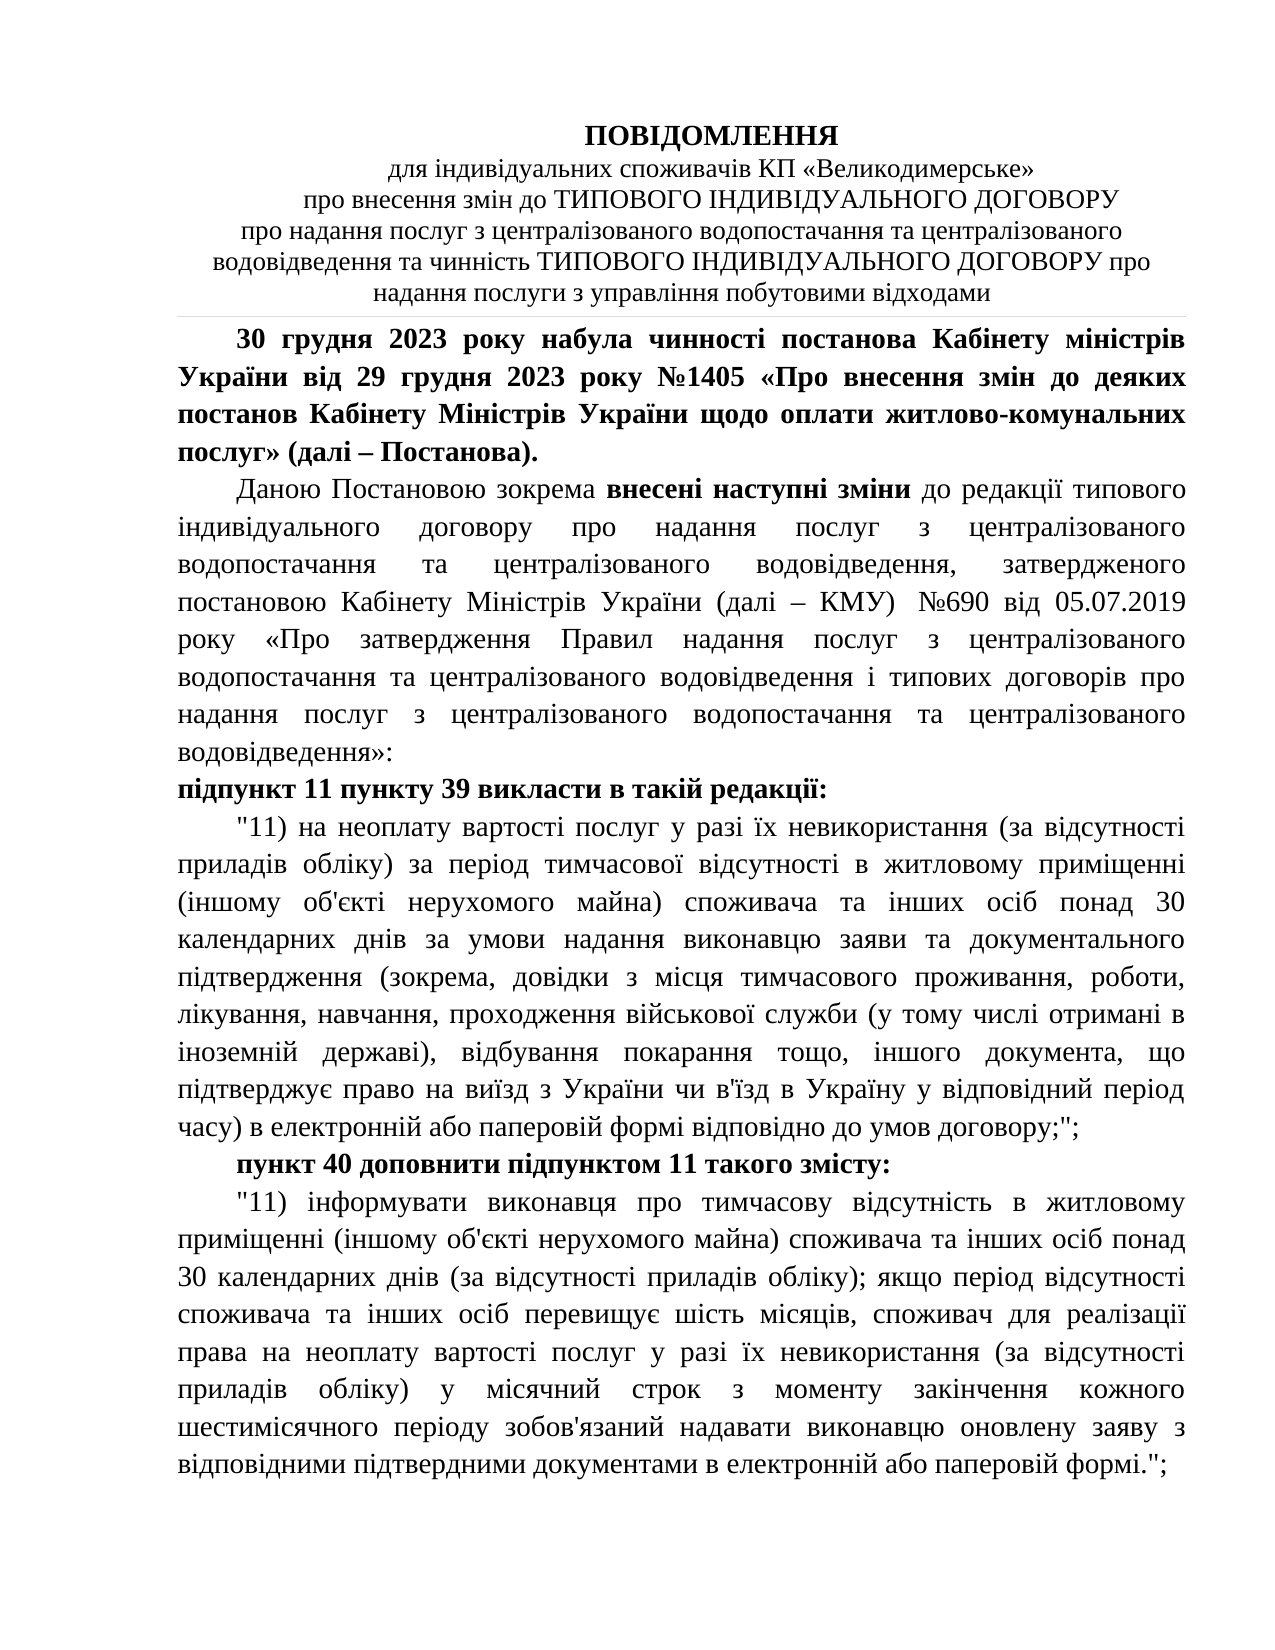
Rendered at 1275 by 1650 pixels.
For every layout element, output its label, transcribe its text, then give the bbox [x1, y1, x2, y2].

text 30 грудня 2023 року набула чинності постанова Кабінету міністрів України від 29 грудня 2023 року №1405 «Про внесення змін до деяких постанов Кабінету Міністрів України щодо оплати житлово-комунальних послуг» (далі – Постанова). [177, 317, 1186, 467]
text "11) інформувати виконавця про тимчасову відсутність в житловому приміщенні (іншому об'єкті нерухомого майна) споживача та інших осіб понад 30 календарних днів (за відсутності приладів обліку); якщо період відсутності споживача та інших осіб перевищує шість місяців, споживач для реалізації права на неоплату вартості послуг у разі їх невикористання (за відсутності приладів обліку) у місячний строк з моменту закінчення кожного шестимісячного періоду зобов'язаний надавати виконавцю оновлену заяву з відповідними підтвердними документами в електронній або паперовій формі."; [177, 1180, 1186, 1480]
text Даною Постановою зокрема внесені наступні зміни до редакції типового індивідуального договору про надання послуг з централізованого водопостачання та централізованого водовідведення, затвердженого постановою Кабінету Міністрів України (далі – КМУ) №690 від 05.07.2019 року «Про затвердження Правил надання послуг з централізованого водопостачання та централізованого водовідведення і типових договорів про надання послуг з централізованого водопостачання та централізованого водовідведення»: [177, 467, 1186, 767]
text "11) на неоплату вартості послуг у разі їх невикористання (за відсутності приладів обліку) за період тимчасової відсутності в житловому приміщенні (іншому об'єкті нерухомого майна) споживача та інших осіб понад 30 календарних днів за умови надання виконавцю заяви та документального підтвердження (зокрема, довідки з місця тимчасового проживання, роботи, лікування, навчання, проходження військової служби (у тому числі отримані в іноземній державі), відбування покарання тощо, іншого документа, що підтверджує право на виїзд з України чи в'їзд в Україну у відповідний період часу) в електронній або паперовій формі відповідно до умов договору;"; [177, 805, 1186, 1142]
text про внесення змін до ТИПОВОГО ІНДИВІДУАЛЬНОГО ДОГОВОРУ [177, 183, 1186, 214]
text для індивідуальних споживачів КП «Великодимерське» [177, 152, 1186, 183]
text ПОВІДОМЛЕННЯ [177, 118, 1186, 152]
text про надання послуг з централізованого водопостачання та централізованого водовідведення та чинність ТИПОВОГО ІНДИВІДУАЛЬНОГО ДОГОВОРУ про надання послуги з управління побутовими відходами [177, 214, 1186, 316]
text пункт 40 доповнити підпунктом 11 такого змісту: [177, 1142, 1186, 1180]
text підпункт 11 пункту 39 викласти в такій редакції: [177, 767, 1186, 805]
